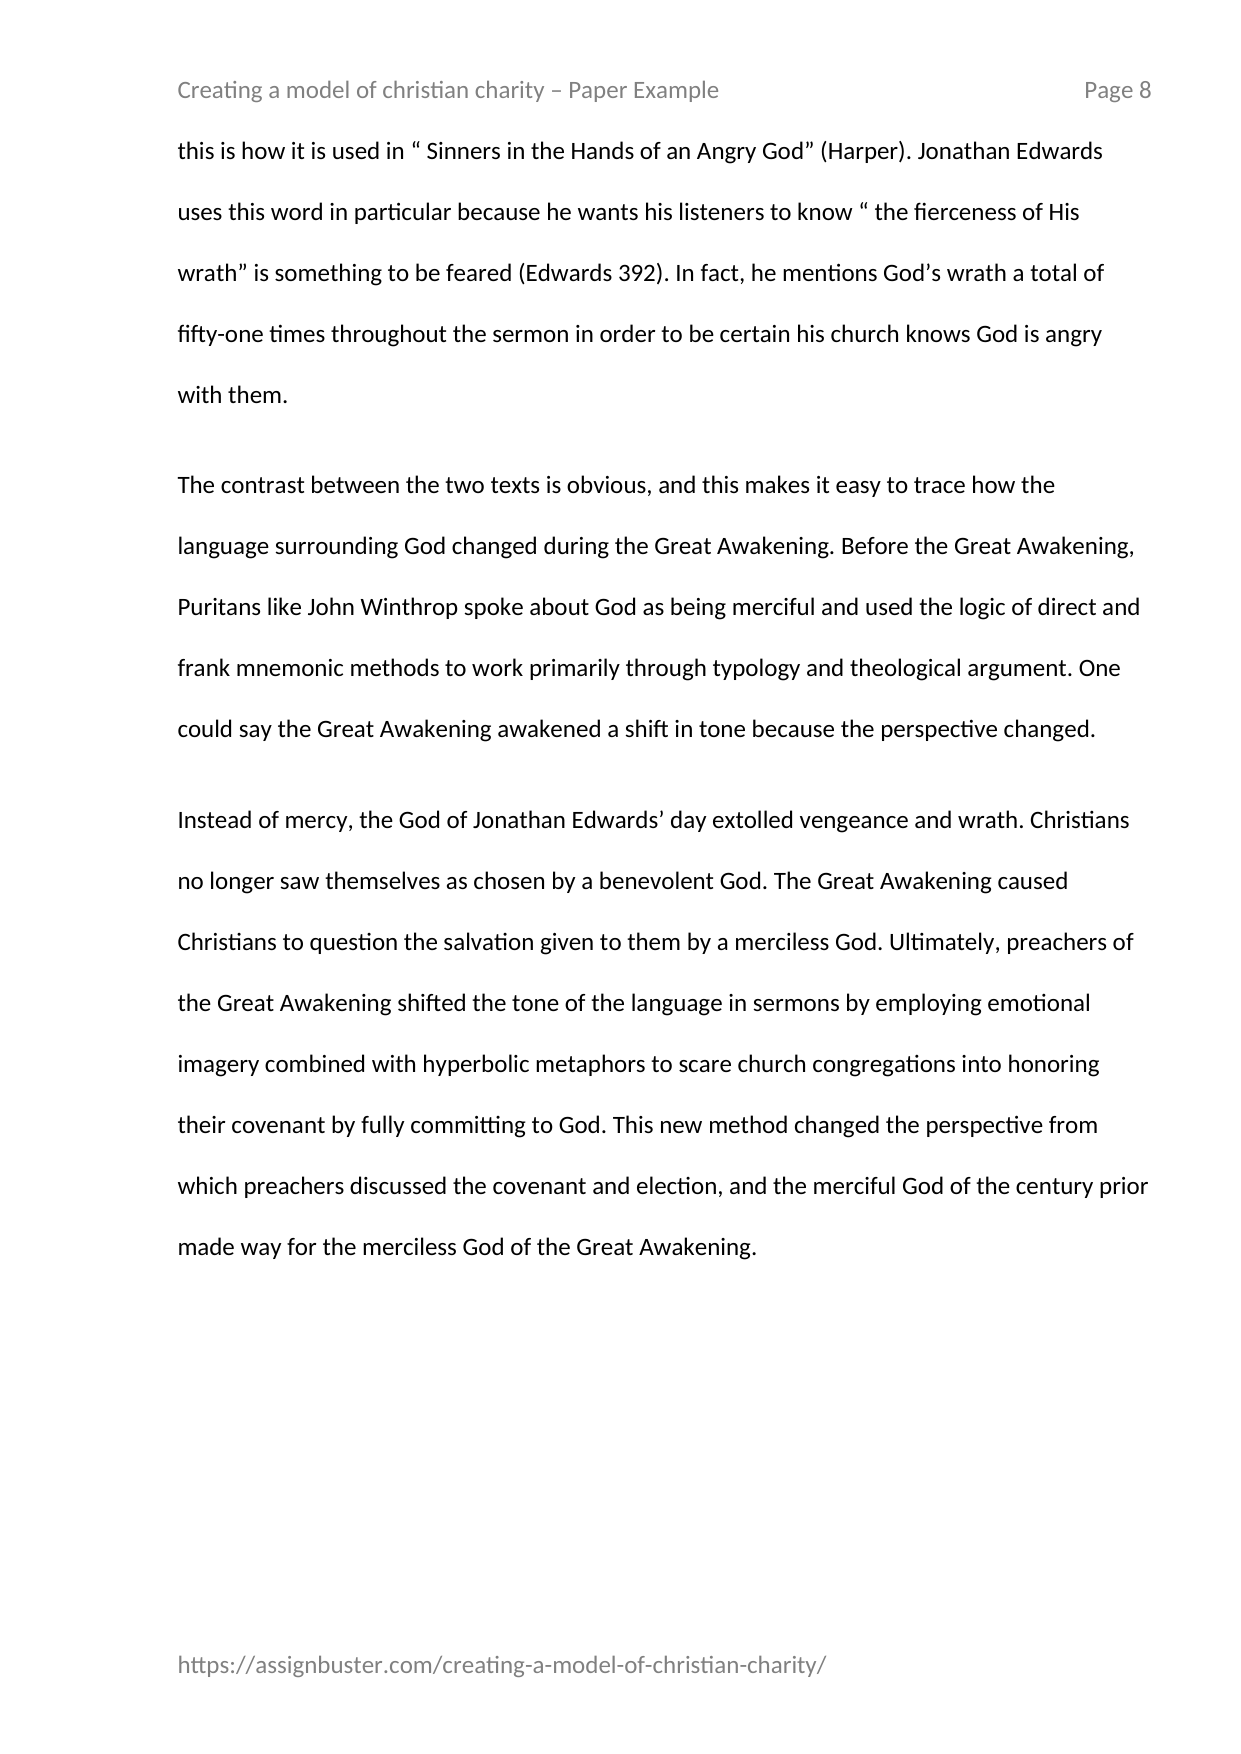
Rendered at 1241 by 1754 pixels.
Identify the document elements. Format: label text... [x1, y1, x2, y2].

text Instead of mercy, the God of Jonathan Edwards’ day extolled vengeance and wrath. Christians no longer saw themselves as chosen by a benevolent God. The Great Awakening caused Christians to question the salvation given to them by a merciless God. Ultimately, preachers of the Great Awakening shifted the tone of the language in sermons by employing emotional imagery combined with hyperbolic metaphors to scare church congregations into honoring their covenant by fully committing to God. This new method changed the perspective from which preachers discussed the covenant and election, and the merciful God of the century prior made way for the merciless God of the Great Awakening. [177, 804, 1152, 1262]
text The contrast between the two texts is obvious, and this makes it easy to trace how the language surrounding God changed during the Great Awakening. Before the Great Awakening, Puritans like John Winthrop spoke about God as being merciful and used the logic of direct and frank mnemonic methods to work primarily through typology and theological argument. One could say the Great Awakening awakened a shift in tone because the perspective changed. [177, 469, 1152, 744]
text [177, 135, 1152, 409]
